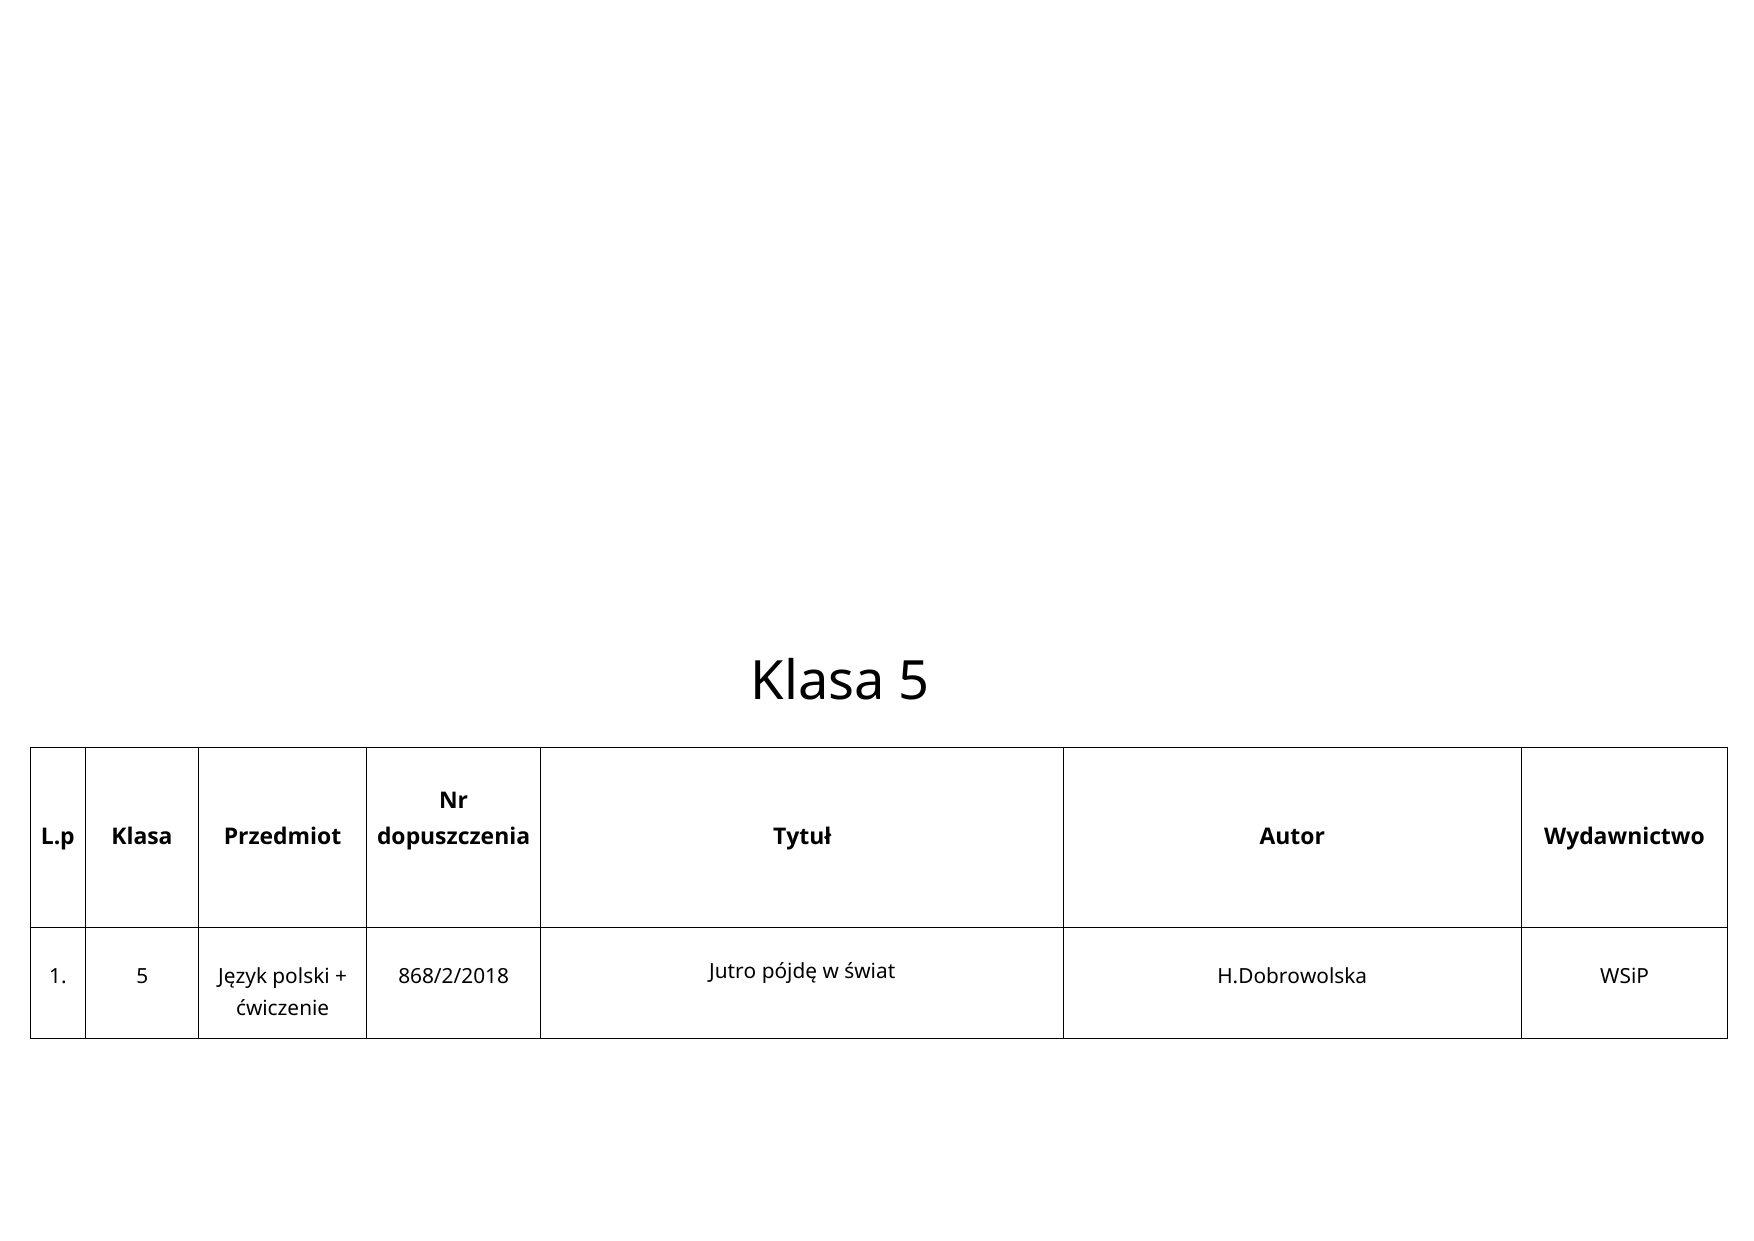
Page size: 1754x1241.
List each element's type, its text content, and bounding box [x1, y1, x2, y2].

table_header Wydawnictwo [1522, 748, 1727, 927]
table_header L.p [31, 748, 85, 927]
table_cell H.Dobrowolska [1064, 928, 1521, 1038]
table_cell 1. [31, 928, 85, 1038]
table_cell WSiP [1522, 928, 1727, 1038]
table_header Nr dopuszczenia [367, 748, 540, 927]
table_header Przedmiot [199, 748, 366, 927]
table_header Klasa [86, 748, 198, 927]
table_header Autor [1064, 748, 1521, 927]
table_cell 5 [86, 928, 198, 1038]
table_cell Język polski + ćwiczenie [199, 928, 366, 1038]
table_cell Jutro pójdę w świat [541, 928, 1063, 1038]
table_cell 868/2/2018 [367, 928, 540, 1038]
table_header Tytuł [541, 748, 1063, 927]
text Klasa 5 [29, 642, 1651, 715]
